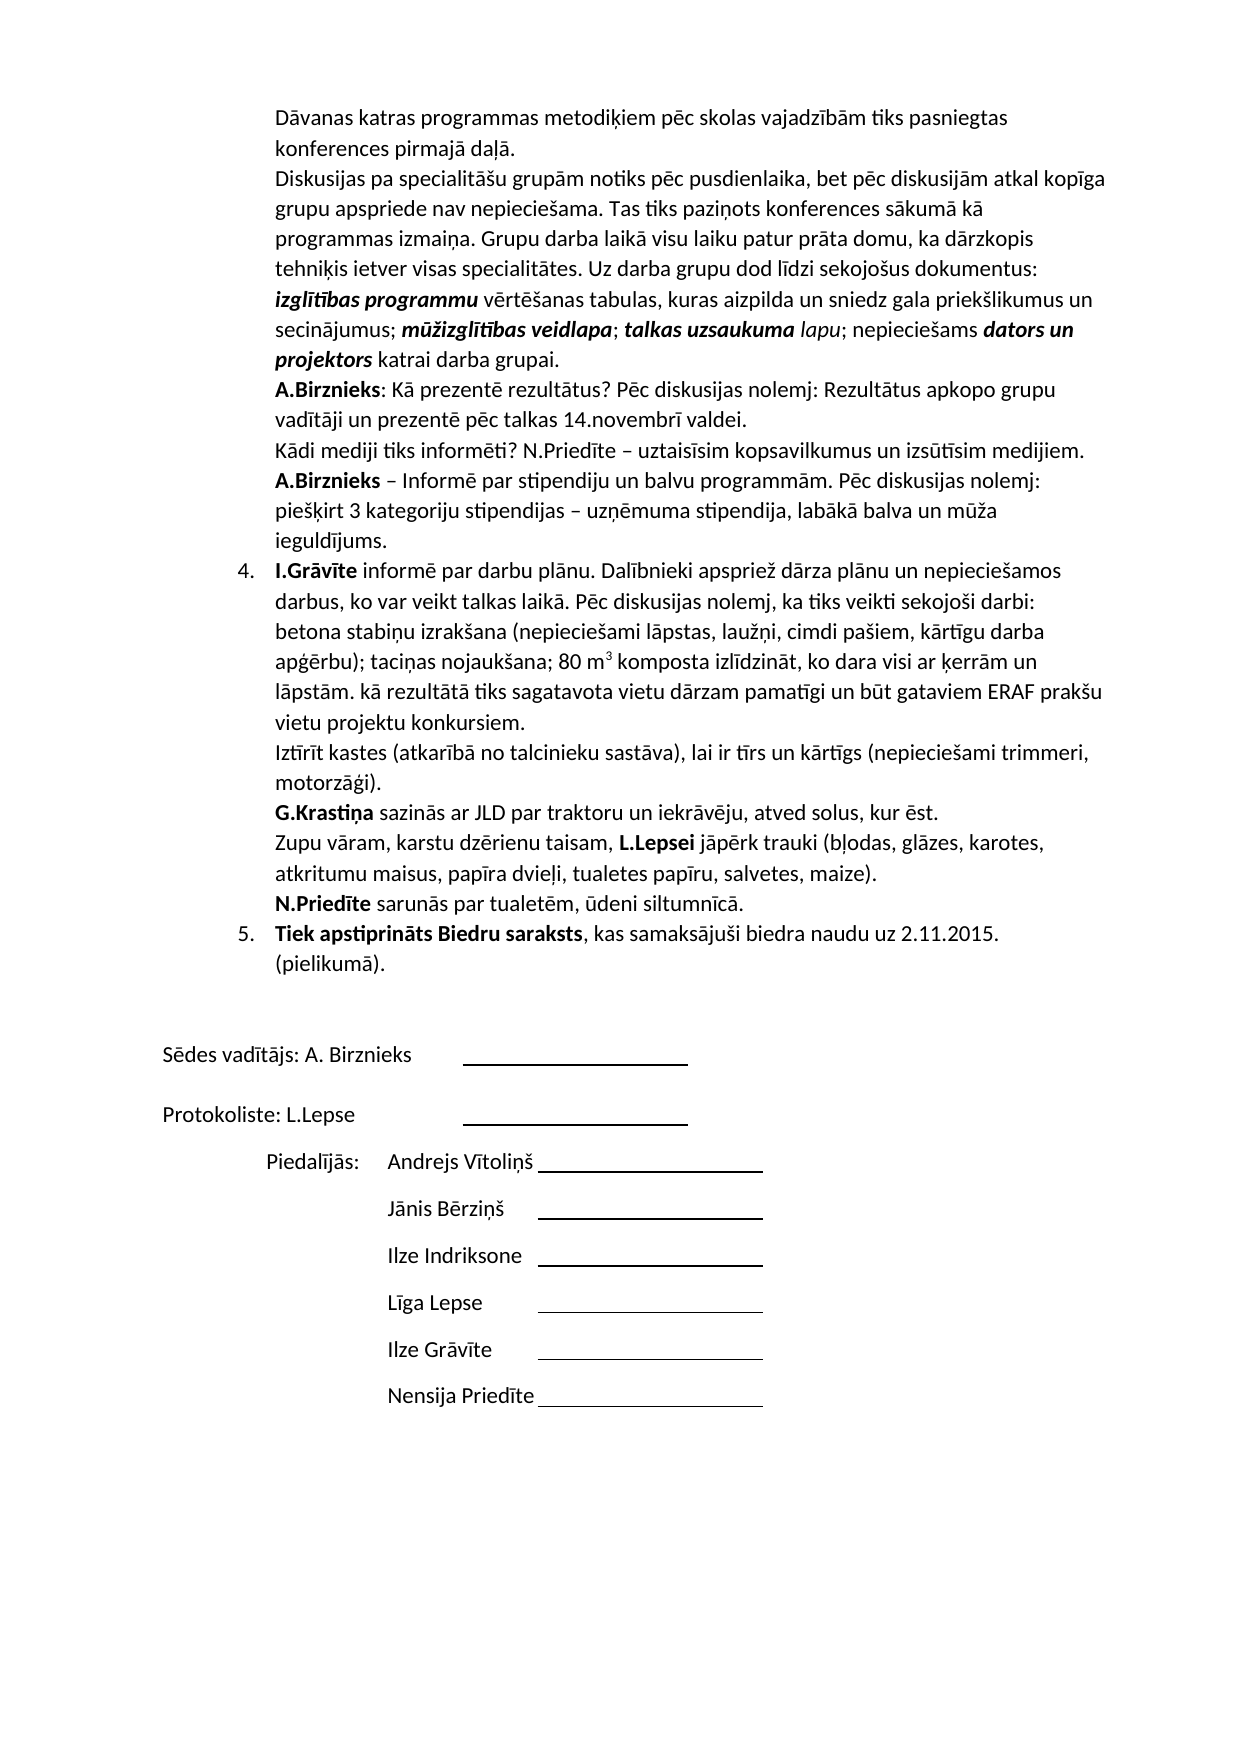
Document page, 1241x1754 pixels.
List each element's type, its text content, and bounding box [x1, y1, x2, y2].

text Ilze Indriksone [284, 1241, 1107, 1269]
list Sēdes vadītājs: A. Birznieks [162, 1040, 1107, 1068]
text Jānis Bērziņš [284, 1194, 1107, 1222]
list Kādi mediji tiks informēti? N.Priedīte – uztaisīsim kopsavilkumus un izsūtīsim medijiem. [275, 436, 1107, 464]
list Protokoliste: L.Lepse [162, 1100, 1107, 1128]
list I.Grāvīte informē par darbu plānu. Dalībnieki apspriež dārza plānu un nepieciešamos darbus, ko var veikt talkas laikā. Pēc diskusijas nolemj, ka tiks veikti sekojoši darbi: betona stabiņu izrakšana (nepieciešami lāpstas, laužņi, cimdi pašiem, kārtīgu darba apģērbu); taciņas nojaukšana; 80 m3 komposta izlīdzināt, ko dara visi ar ķerrām un lāpstām. kā rezultātā tiks sagatavota vietu dārzam pamatīgi un būt gataviem ERAF prakšu vietu projektu konkursiem. [237, 557, 1107, 736]
list G.Krastiņa sazinās ar JLD par traktoru un iekrāvēju, atved solus, kur ēst. [275, 798, 1107, 826]
list N.Priedīte sarunās par tualetēm, ūdeni siltumnīcā. [275, 889, 1107, 917]
text Līga Lepse [284, 1288, 1107, 1316]
list A.Birznieks: Kā prezentē rezultātus? Pēc diskusijas nolemj: Rezultātus apkopo grupu vadītāji un prezentē pēc talkas 14.novembrī valdei. [275, 375, 1107, 433]
text Piedalījās: Andrejs Vītoliņš [162, 1147, 1107, 1175]
list A.Birznieks – Informē par stipendiju un balvu programmām. Pēc diskusijas nolemj: piešķirt 3 kategoriju stipendijas – uzņēmuma stipendija, labākā balva un mūža ieguldījums. [275, 466, 1107, 554]
list Diskusijas pa specialitāšu grupām notiks pēc pusdienlaika, bet pēc diskusijām atkal kopīga grupu apspriede nav nepieciešama. Tas tiks paziņots konferences sākumā kā programmas izmaiņa. Grupu darba laikā visu laiku patur prāta domu, ka dārzkopis tehniķis ietver visas specialitātes. Uz darba grupu dod līdzi sekojošus dokumentus: izglītības programmu vērtēšanas tabulas, kuras aizpilda un sniedz gala priekšlikumus un secinājumus; mūžizglītības veidlapa; talkas uzsaukuma lapu; nepieciešams dators un projektors katrai darba grupai. [275, 164, 1107, 373]
list Tiek apstiprināts Biedru saraksts, kas samaksājuši biedra naudu uz 2.11.2015. (pielikumā). [237, 919, 1107, 977]
list Iztīrīt kastes (atkarībā no talcinieku sastāva), lai ir tīrs un kārtīgs (nepieciešami trimmeri, motorzāģi). [275, 738, 1107, 796]
list Zupu vāram, karstu dzērienu taisam, L.Lepsei jāpērk trauki (bļodas, glāzes, karotes, atkritumu maisus, papīra dvieļi, tualetes papīru, salvetes, maize). [275, 828, 1107, 887]
text Nensija Priedīte [284, 1382, 1107, 1409]
text Ilze Grāvīte [284, 1335, 1107, 1363]
list Dāvanas katras programmas metodiķiem pēc skolas vajadzībām tiks pasniegtas konferences pirmajā daļā. [275, 103, 1107, 162]
